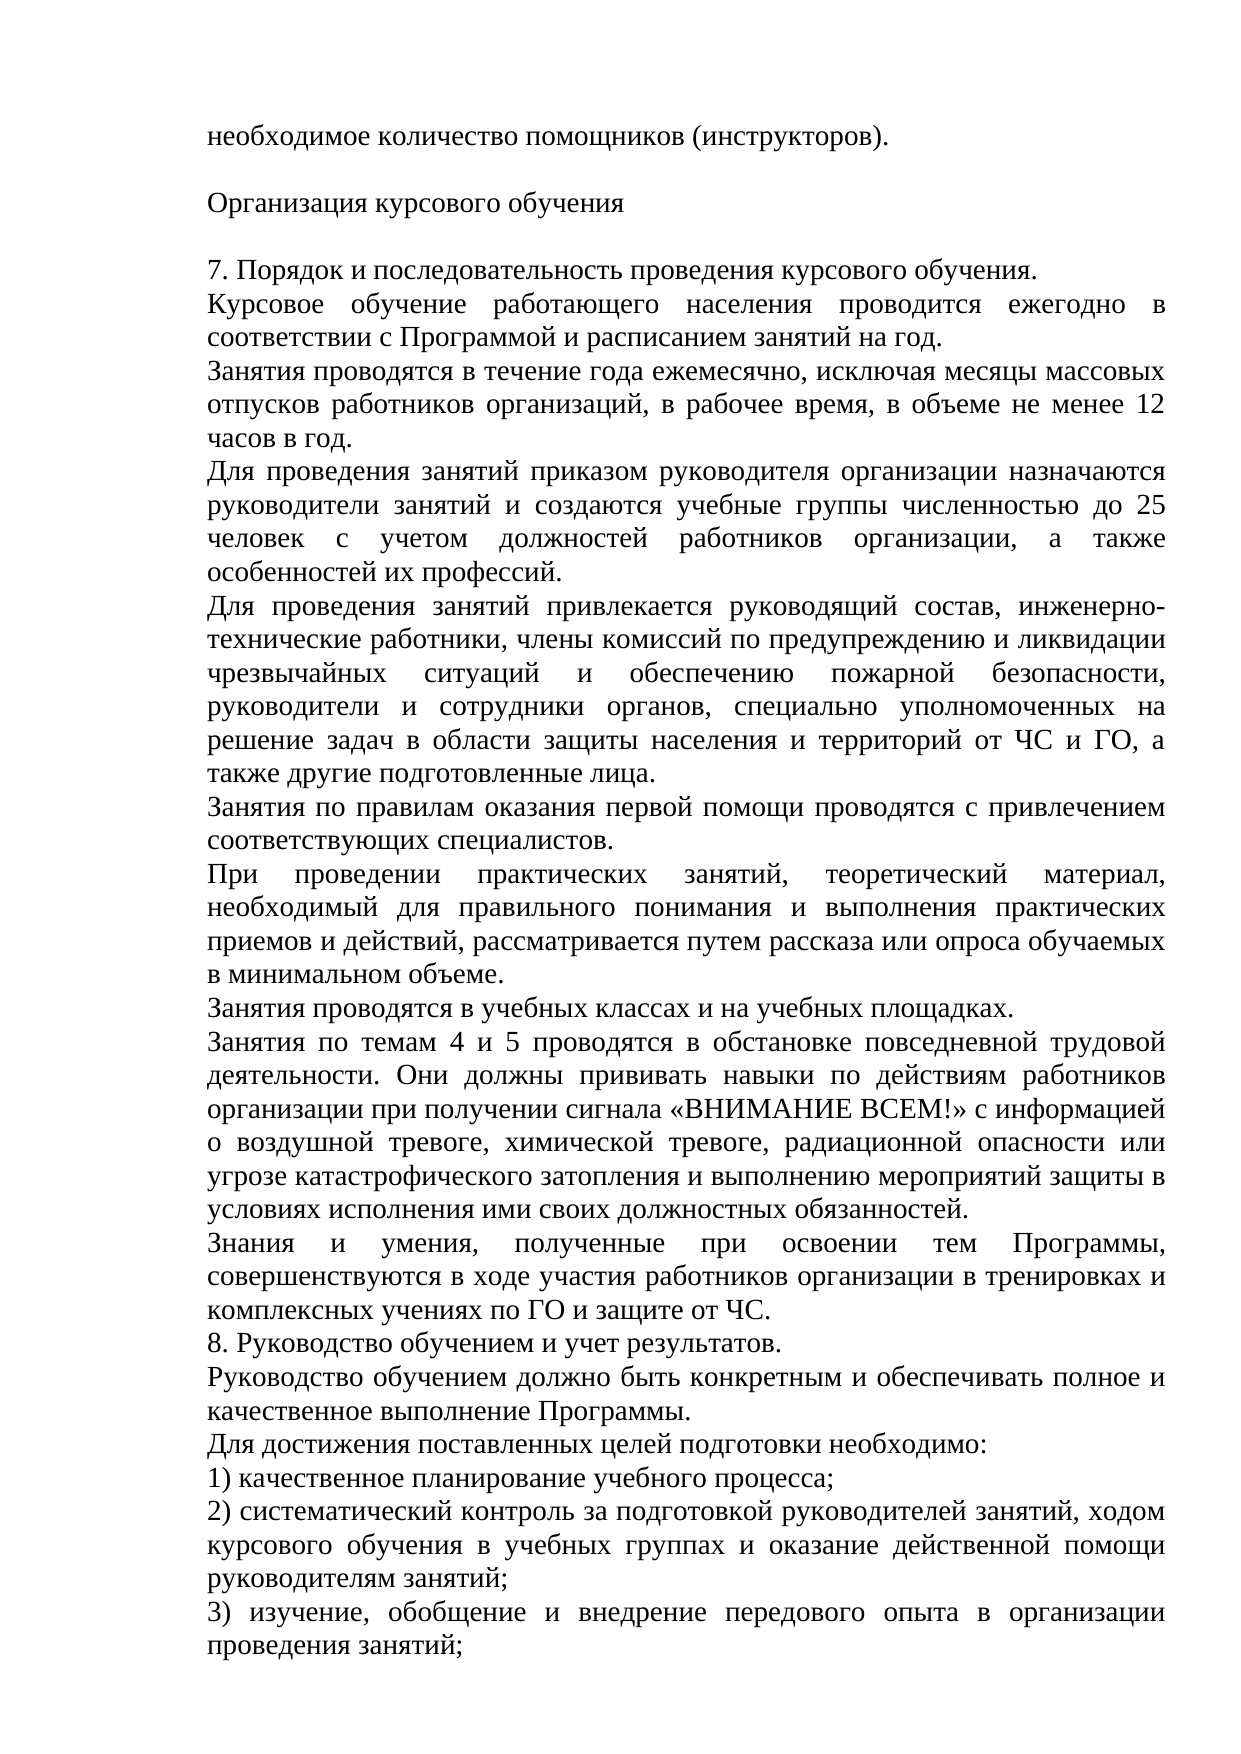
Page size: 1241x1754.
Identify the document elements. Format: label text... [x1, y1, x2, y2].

text Организация курсового обучения [207, 185, 1167, 219]
text 1) качественное планирование учебного процесса; [207, 1460, 1167, 1493]
text 2) систематический контроль за подготовкой руководителей занятий, ходом курсового обучения в учебных группах и оказание действенной помощи руководителям занятий; [207, 1493, 1167, 1594]
text Занятия по темам 4 и 5 проводятся в обстановке повседневной трудовой деятельности. Они должны прививать навыки по действиям работников организации при получении сигнала «ВНИМАНИЕ ВСЕМ!» с информацией о воздушной тревоге, химической тревоге, радиационной опасности или угрозе катастрофического затопления и выполнению мероприятий защиты в условиях исполнения ими своих должностных обязанностей. [207, 1024, 1167, 1225]
text Занятия проводятся в течение года ежемесячно, исключая месяцы массовых отпусков работников организаций, в рабочее время, в объеме не менее 12 часов в год. [207, 353, 1167, 453]
text Занятия проводятся в учебных классах и на учебных площадках. [207, 990, 1167, 1024]
text Знания и умения, полученные при освоении тем Программы, совершенствуются в ходе участия работников организации в тренировках и комплексных учениях по ГО и защите от ЧС. [207, 1225, 1167, 1326]
text 3) изучение, обобщение и внедрение передового опыта в организации проведения занятий; [207, 1594, 1167, 1661]
text Для достижения поставленных целей подготовки необходимо: [207, 1426, 1167, 1460]
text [207, 118, 1167, 152]
text Курсовое обучение работающего населения проводится ежегодно в соответствии с Программой и расписанием занятий на год. [207, 286, 1167, 353]
text При проведении практических занятий, теоретический материал, необходимый для правильного понимания и выполнения практических приемов и действий, рассматривается путем рассказа или опроса обучаемых в минимальном объеме. [207, 856, 1167, 990]
text Занятия по правилам оказания первой помощи проводятся с привлечением соответствующих специалистов. [207, 789, 1167, 856]
text 7. Порядок и последовательность проведения курсового обучения. [207, 252, 1167, 286]
text 8. Руководство обучением и учет результатов. [207, 1326, 1167, 1359]
text Для проведения занятий привлекается руководящий состав, инженерно-технические работники, члены комиссий по предупреждению и ликвидации чрезвычайных ситуаций и обеспечению пожарной безопасности, руководители и сотрудники органов, специально уполномоченных на решение задач в области защиты населения и территорий от ЧС и ГО, а также другие подготовленные лица. [207, 588, 1167, 789]
text Для проведения занятий приказом руководителя организации назначаются руководители занятий и создаются учебные группы численностью до 25 человек с учетом должностей работников организации, а также особенностей их профессий. [207, 453, 1167, 588]
text Руководство обучением должно быть конкретным и обеспечивать полное и качественное выполнение Программы. [207, 1359, 1167, 1426]
